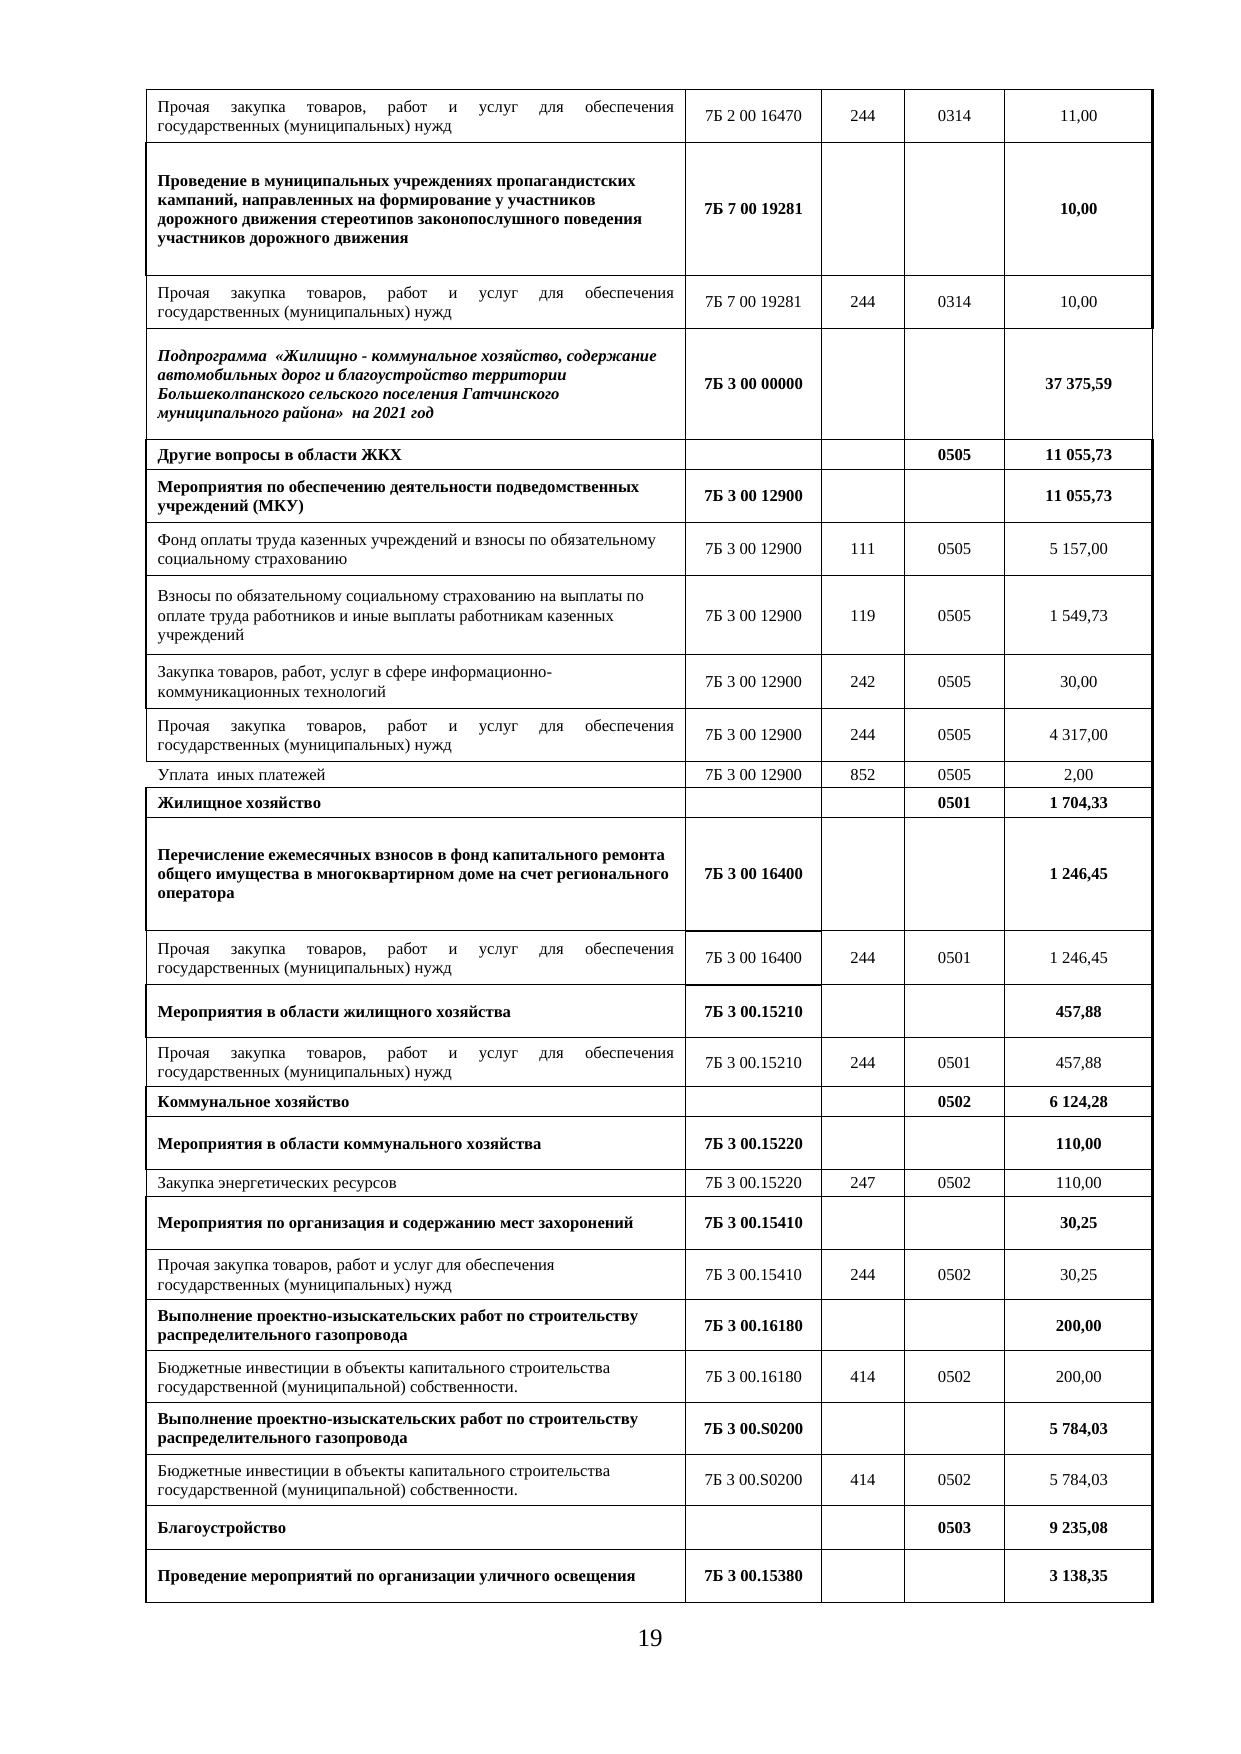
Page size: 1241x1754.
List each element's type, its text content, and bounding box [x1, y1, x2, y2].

table_cell Бюджетные инвестиции в объекты капитального строительства государственной (муниципальной) собственности. [147, 1351, 685, 1402]
table_cell 1 246,45 [1005, 818, 1151, 929]
table_cell [905, 1197, 1004, 1249]
table_cell 0505 [905, 440, 1004, 468]
table_cell Проведение в муниципальных учреждениях пропагандистских кампаний, направленных на формирование у участников дорожного движения стереотипов законопослушного поведения участников дорожного движения [147, 143, 685, 274]
table_cell Коммунальное хозяйство [147, 1087, 685, 1116]
table_cell 7Б 3 00.15410 [686, 1250, 821, 1299]
table_cell 244 [822, 1250, 904, 1299]
table_cell 11 055,73 [1005, 470, 1151, 522]
table_cell [905, 329, 1004, 439]
table_cell 1 246,45 [1005, 931, 1151, 984]
table_cell 110,00 [1005, 1117, 1151, 1169]
table_cell Мероприятия в области жилищного хозяйства [147, 985, 685, 1037]
table_cell [822, 1550, 904, 1602]
table_cell [905, 1403, 1004, 1453]
table_cell 30,00 [1005, 655, 1151, 707]
table_cell 0503 [905, 1506, 1004, 1549]
table_cell 7Б 3 00 12900 [686, 523, 821, 575]
table_cell 7Б 3 00 12900 [686, 709, 821, 761]
table_cell Мероприятия по обеспечению деятельности подведомственных учреждений (МКУ) [147, 470, 685, 522]
table_cell Прочая закупка товаров, работ и услуг для обеспечения государственных (муниципальных) нужд [147, 276, 685, 328]
table_cell 247 [822, 1170, 904, 1196]
table_cell [905, 818, 1004, 929]
table_cell 7Б 3 00 00000 [686, 329, 821, 439]
table_cell 0501 [905, 931, 1004, 984]
table_cell Перечисление ежемесячных взносов в фонд капитального ремонта общего имущества в многоквартирном доме на счет регионального оператора [147, 818, 685, 929]
table_cell 4 317,00 [1005, 709, 1151, 761]
table_cell 7Б 3 00.15210 [686, 1038, 821, 1086]
table_cell [686, 1087, 821, 1116]
table_cell 7Б 2 00 16470 [686, 90, 821, 142]
table_cell 7Б 3 00 12900 [686, 655, 821, 707]
table_cell 0502 [905, 1087, 1004, 1116]
table_cell 5 157,00 [1005, 523, 1151, 575]
table_cell 3 138,35 [1005, 1550, 1151, 1602]
table_cell Закупка энергетических ресурсов [147, 1170, 685, 1196]
table_cell Благоустройство [147, 1506, 685, 1549]
table_cell 119 [822, 576, 904, 654]
table_cell 244 [822, 276, 904, 328]
table_cell 7Б 3 00.S0200 [686, 1455, 821, 1505]
table_cell 9 235,08 [1005, 1506, 1151, 1549]
table_cell 244 [822, 1038, 904, 1086]
table_cell 2,00 [1005, 762, 1151, 787]
table_cell 37 375,59 [1005, 329, 1152, 439]
table_cell [905, 985, 1004, 1037]
table_cell 7Б 7 00 19281 [686, 276, 821, 328]
table_cell 244 [822, 709, 904, 761]
table_cell Выполнение проектно-изыскательских работ по строительству распределительного газопровода [147, 1403, 685, 1453]
table_cell 244 [822, 90, 904, 142]
table_cell 11 055,73 [1005, 440, 1151, 468]
table_cell 852 [822, 762, 904, 787]
table_cell 0501 [905, 788, 1004, 817]
table_cell 7Б 7 00 19281 [686, 143, 821, 274]
table_cell [822, 985, 904, 1037]
table_cell 0505 [905, 523, 1004, 575]
table_cell 1 704,33 [1005, 788, 1151, 817]
table_cell Выполнение проектно-изыскательских работ по строительству распределительного газопровода [147, 1300, 685, 1350]
table_cell 7Б 3 00.15220 [686, 1170, 821, 1196]
table_cell 457,88 [1005, 985, 1151, 1037]
table_cell Мероприятия в области коммунального хозяйства [147, 1117, 685, 1169]
table_cell 0502 [905, 1170, 1004, 1196]
table_cell 414 [822, 1351, 904, 1402]
table_cell 111 [822, 523, 904, 575]
table_cell 7Б 3 00.S0200 [686, 1403, 821, 1453]
table_cell Другие вопросы в области ЖКХ [147, 440, 685, 468]
table_cell Жилищное хозяйство [147, 788, 685, 817]
table_cell 200,00 [1005, 1300, 1151, 1350]
table_cell 10,00 [1005, 143, 1151, 274]
table_cell 0505 [905, 576, 1004, 654]
table_cell 5 784,03 [1005, 1455, 1151, 1505]
table_cell Бюджетные инвестиции в объекты капитального строительства государственной (муниципальной) собственности. [147, 1455, 685, 1505]
table_cell 7Б 3 00.15410 [686, 1197, 821, 1249]
table_cell 110,00 [1005, 1170, 1151, 1196]
table_cell 7Б 3 00.16180 [686, 1351, 821, 1402]
table_cell Взносы по обязательному социальному страхованию на выплаты по оплате труда работников и иные выплаты работникам казенных учреждений [147, 576, 685, 654]
table_cell Прочая закупка товаров, работ и услуг для обеспечения государственных (муниципальных) нужд [147, 1038, 685, 1086]
table_cell Подпрограмма «Жилищно - коммунальное хозяйство, содержание автомобильных дорог и благоустройство территории Большеколпанского сельского поселения Гатчинского муниципального района» на 2021 год [147, 329, 685, 439]
table_cell [822, 440, 904, 468]
table_cell Прочая закупка товаров, работ и услуг для обеспечения государственных (муниципальных) нужд [147, 931, 685, 984]
table_cell 6 124,28 [1005, 1087, 1151, 1116]
table_cell [822, 143, 904, 274]
table_cell 0314 [905, 90, 1004, 142]
table_cell [686, 440, 821, 468]
table_cell 414 [822, 1455, 904, 1505]
table_cell 7Б 3 00.15220 [686, 1117, 821, 1169]
table_cell [822, 1197, 904, 1249]
table_cell [822, 470, 904, 522]
table_cell 30,25 [1005, 1197, 1151, 1249]
table_cell 7Б 3 00 12900 [686, 762, 821, 787]
table_cell [822, 818, 904, 929]
table_cell 7Б 3 00 12900 [686, 576, 821, 654]
table_cell 200,00 [1005, 1351, 1151, 1402]
table_cell [822, 1403, 904, 1453]
table_cell Закупка товаров, работ, услуг в сфере информационно-коммуникационных технологий [147, 655, 685, 707]
table_cell 11,00 [1005, 90, 1151, 142]
table_cell 7Б 3 00.15380 [686, 1550, 821, 1602]
table_cell [905, 470, 1004, 522]
table_cell [822, 329, 904, 439]
table_cell 30,25 [1005, 1250, 1151, 1299]
table_cell 7Б 3 00.16180 [686, 1300, 821, 1350]
table_cell 0502 [905, 1250, 1004, 1299]
table_cell Прочая закупка товаров, работ и услуг для обеспечения государственных (муниципальных) нужд [147, 709, 685, 761]
table_cell 0502 [905, 1455, 1004, 1505]
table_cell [147, 90, 685, 142]
table_cell [905, 143, 1004, 274]
table_cell [822, 1300, 904, 1350]
table_cell 244 [822, 931, 904, 984]
table_cell 7Б 3 00.15210 [686, 986, 821, 1037]
table_cell Фонд оплаты труда казенных учреждений и взносы по обязательному социальному страхованию [147, 523, 685, 575]
table_cell 0502 [905, 1351, 1004, 1402]
table_cell 7Б 3 00 12900 [686, 470, 821, 522]
table_cell [822, 788, 904, 817]
table_cell [822, 1506, 904, 1549]
table_cell 0501 [905, 1038, 1004, 1086]
table_cell Проведение мероприятий по организации уличного освещения [147, 1550, 685, 1602]
table_cell 0505 [905, 709, 1004, 761]
table_cell Прочая закупка товаров, работ и услуг для обеспечения государственных (муниципальных) нужд [147, 1250, 685, 1299]
table_cell 5 784,03 [1005, 1403, 1151, 1453]
table_cell [822, 1117, 904, 1169]
table_cell [905, 1300, 1004, 1350]
table_cell 10,00 [1005, 276, 1151, 328]
table_cell 7Б 3 00 16400 [686, 818, 821, 929]
table_cell Мероприятия по организация и содержанию мест захоронений [147, 1197, 685, 1249]
table_cell [905, 1117, 1004, 1169]
table_cell Уплата иных платежей [146, 762, 685, 787]
table_cell 0505 [905, 762, 1004, 787]
table_cell 0314 [905, 276, 1004, 328]
table_cell 457,88 [1005, 1038, 1151, 1086]
table_cell [686, 1506, 821, 1549]
table_cell [822, 1087, 904, 1116]
table_cell 1 549,73 [1005, 576, 1151, 654]
table_cell [905, 1550, 1004, 1602]
table_cell 242 [822, 655, 904, 707]
table_cell 7Б 3 00 16400 [686, 932, 821, 984]
table_cell [686, 788, 821, 817]
table_cell 0505 [905, 655, 1004, 707]
